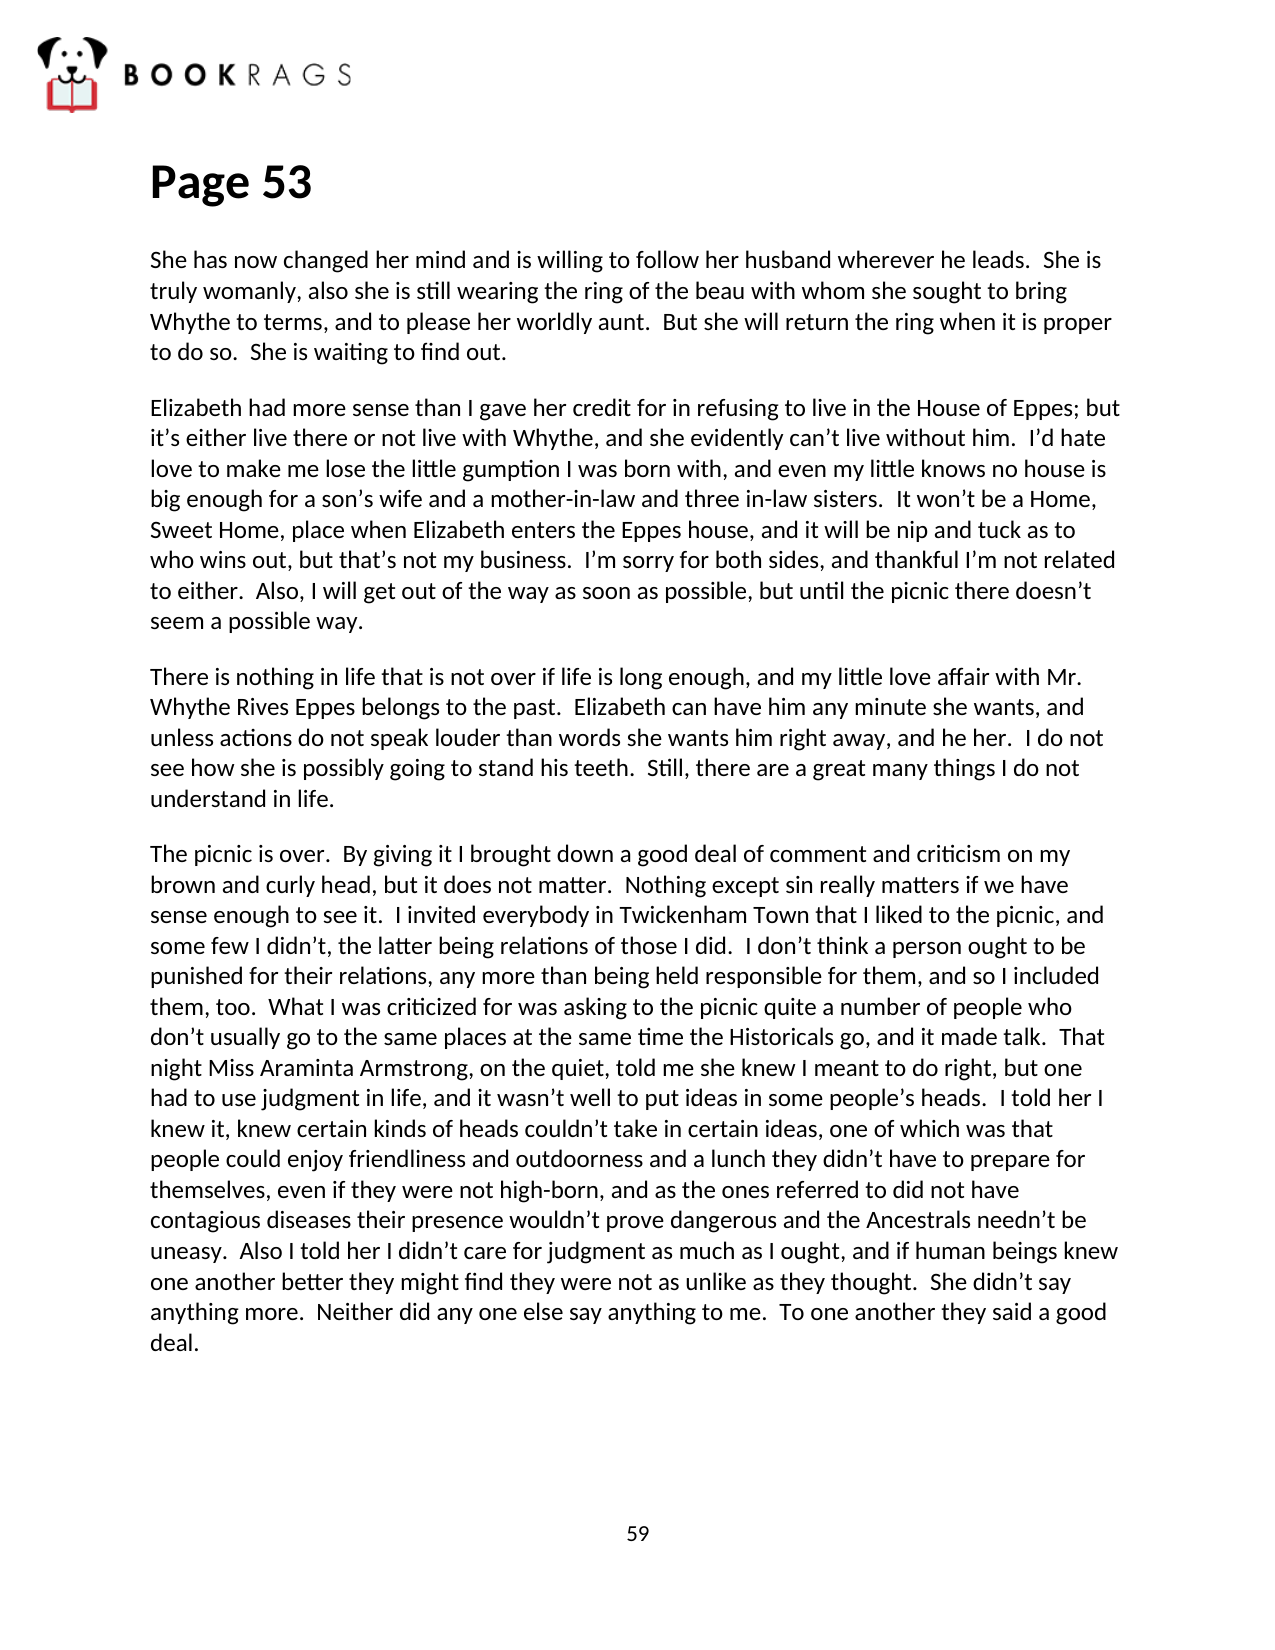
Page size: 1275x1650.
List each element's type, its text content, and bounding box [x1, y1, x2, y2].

text The picnic is over. By giving it I brought down a good deal of comment and criticism on my brown and curly head, but it does not matter. Nothing except sin really matters if we have sense enough to see it. I invited everybody in Twickenham Town that I liked to the picnic, and some few I didn’t, the latter being relations of those I did. I don’t think a person ought to be punished for their relations, any more than being held responsible for them, and so I included them, too. What I was criticized for was asking to the picnic quite a number of people who don’t usually go to the same places at the same time the Historicals go, and it made talk. That night Miss Araminta Armstrong, on the quiet, told me she knew I meant to do right, but one had to use judgment in life, and it wasn’t well to put ideas in some people’s heads. I told her I knew it, knew certain kinds of heads couldn’t take in certain ideas, one of which was that people could enjoy friendliness and outdoorness and a lunch they didn’t have to prepare for themselves, even if they were not high-born, and as the ones referred to did not have contagious diseases their presence wouldn’t prove dangerous and the Ancestrals needn’t be uneasy. Also I told her I didn’t care for judgment as much as I ought, and if human beings knew one another better they might find they were not as unlike as they thought. She didn’t say anything more. Neither did any one else say anything to me. To one another they said a good deal. [150, 838, 1125, 1357]
text Page 53 [150, 150, 1125, 211]
text There is nothing in life that is not over if life is long enough, and my little love affair with Mr. Whythe Rives Eppes belongs to the past. Elizabeth can have him any minute she wants, and unless actions do not speak louder than words she wants him right away, and he her. I do not see how she is possibly going to stand his teeth. Still, there are a great many things I do not understand in life. [150, 661, 1125, 813]
text Elizabeth had more sense than I gave her credit for in refusing to live in the House of Eppes; but it’s either live there or not live with Whythe, and she evidently can’t live without him. I’d hate love to make me lose the little gumption I was born with, and even my little knows no house is big enough for a son’s wife and a mother-in-law and three in-law sisters. It won’t be a Home, Sweet Home, place when Elizabeth enters the Eppes house, and it will be nip and tuck as to who wins out, but that’s not my business. I’m sorry for both sides, and thankful I’m not related to either. Also, I will get out of the way as soon as possible, but until the picnic there doesn’t seem a possible way. [150, 392, 1125, 636]
picture [37, 37, 351, 113]
text She has now changed her mind and is willing to follow her husband wherever he leads. She is truly womanly, also she is still wearing the ring of the beau with whom she sought to bring Whythe to terms, and to please her worldly aunt. But she will return the ring when it is proper to do so. She is waiting to find out. [150, 244, 1125, 367]
